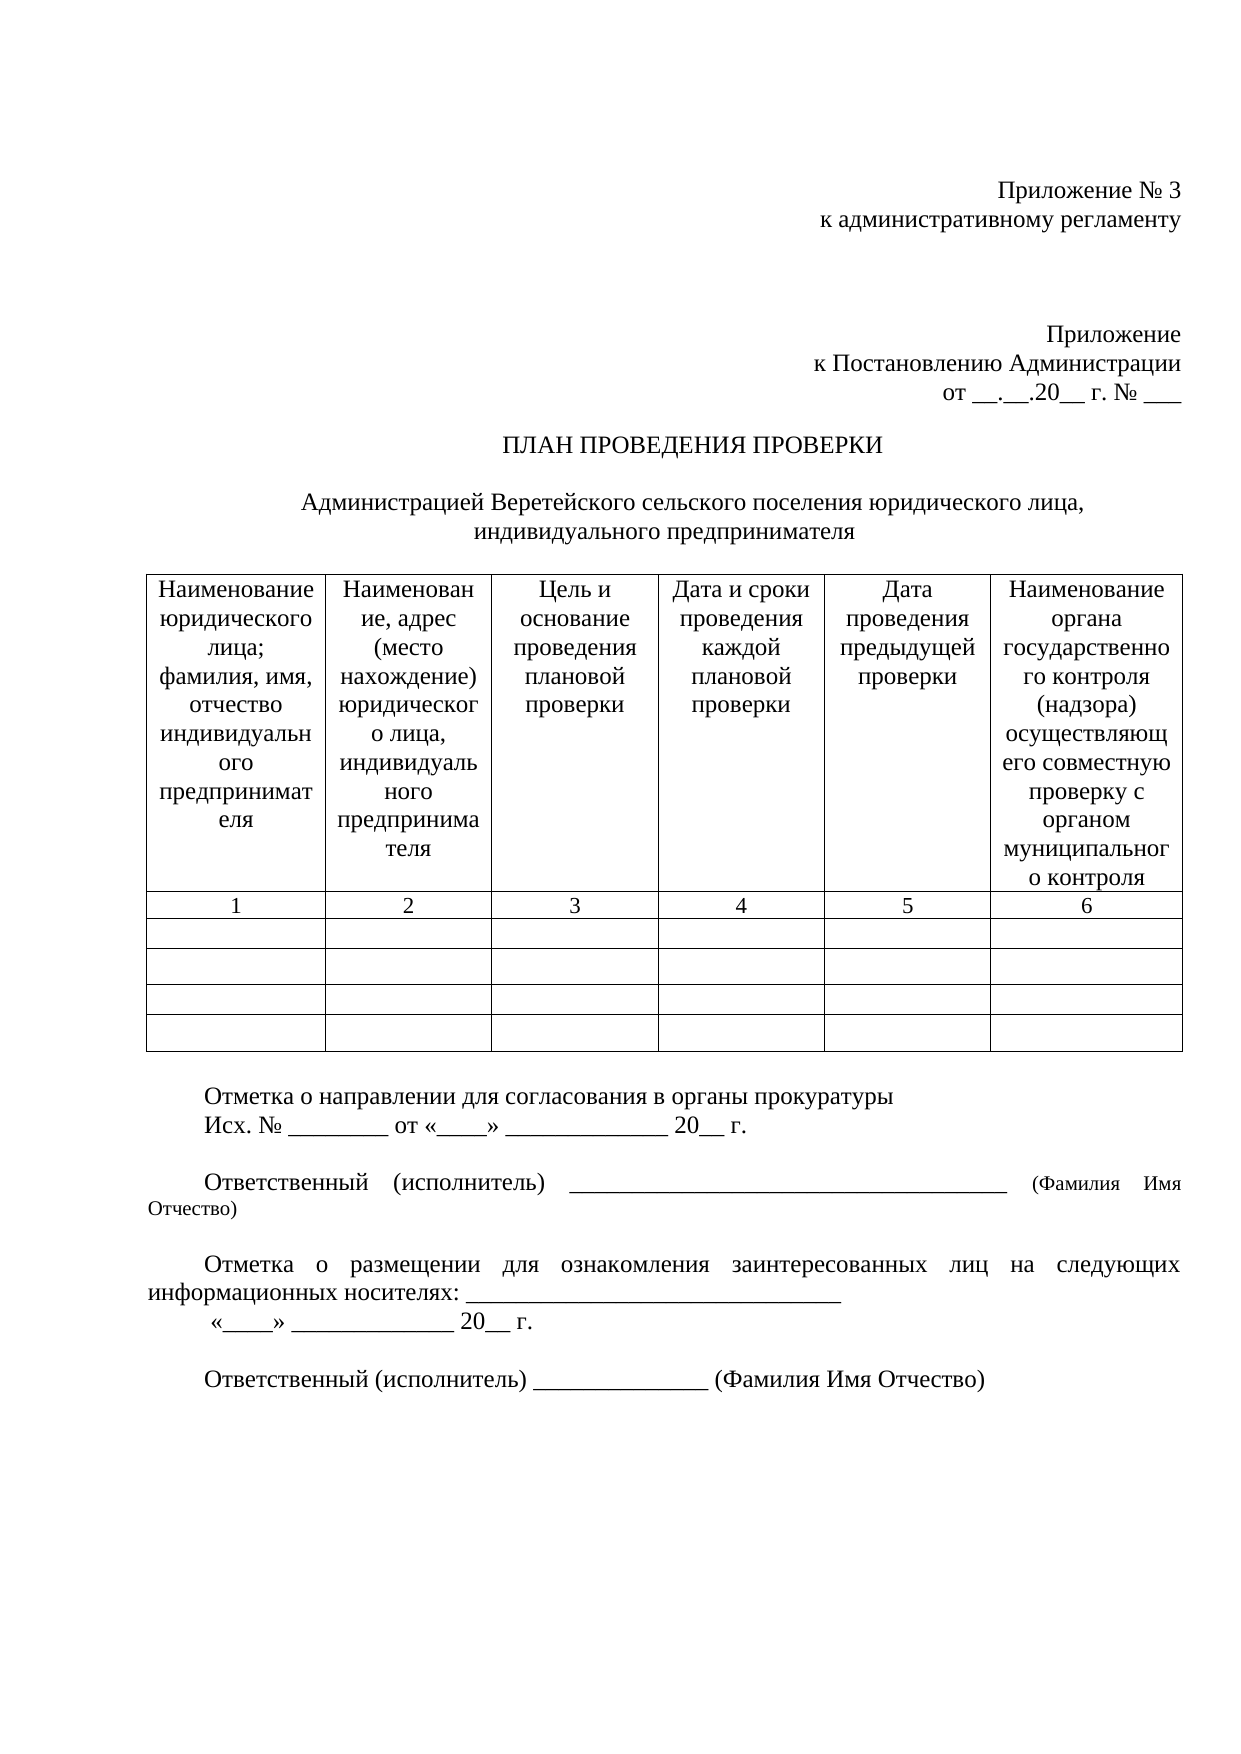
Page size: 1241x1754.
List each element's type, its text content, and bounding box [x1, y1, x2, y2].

text Приложение [148, 319, 1181, 348]
table_cell [825, 919, 990, 948]
table_header Дата проведения предыдущей проверки [825, 575, 990, 891]
table_cell [825, 985, 990, 1014]
table_header Наименование юридического лица; фамилия, имя, отчество индивидуального предпринимателя [147, 575, 325, 891]
table_cell 4 [659, 892, 824, 918]
table_cell [659, 1015, 824, 1051]
text «____» _____________ 20__ г. [148, 1306, 1181, 1335]
table_cell [991, 1015, 1182, 1051]
text к административному регламенту [148, 204, 1181, 233]
table_header Наименование органа государственного контроля (надзора) осуществляющего совместную проверку с органом муниципального контроля [991, 575, 1182, 891]
text Администрацией Веретейского сельского поселения юридического лица, индивидуального предпринимателя [148, 487, 1181, 545]
table_header Дата и сроки проведения каждой плановой проверки [659, 575, 824, 891]
table_cell [326, 949, 491, 984]
table_cell [825, 1015, 990, 1051]
text ПЛАН ПРОВЕДЕНИЯ ПРОВЕРКИ [148, 430, 1181, 458]
table_cell [492, 1015, 658, 1051]
text от __.__.20__ г. № ___ [148, 377, 1181, 406]
table_cell [147, 1015, 325, 1051]
table_cell [147, 919, 325, 948]
text Ответственный (исполнитель) ___________________________________ (Фамилия Имя Отчество) [148, 1167, 1181, 1220]
table_cell [492, 949, 658, 984]
table_cell 5 [825, 892, 990, 918]
table_cell [991, 949, 1182, 984]
table_cell [492, 985, 658, 1014]
table_cell 1 [147, 892, 325, 918]
table_cell [659, 985, 824, 1014]
text Исх. № ________ от «____» _____________ 20__ г. [148, 1110, 1181, 1138]
table_cell [492, 919, 658, 948]
text Приложение № 3 [148, 176, 1181, 204]
table_cell [991, 985, 1182, 1014]
text Отметка о размещении для ознакомления заинтересованных лиц на следующих информационных носителях: ______________________________ [148, 1249, 1181, 1306]
table_cell [825, 949, 990, 984]
table_header Цель и основание проведения плановой проверки [492, 575, 658, 891]
table_cell [659, 949, 824, 984]
text к Постановлению Администрации [148, 348, 1181, 377]
table_cell [147, 949, 325, 984]
table_cell 2 [326, 892, 491, 918]
table_cell [991, 919, 1182, 948]
table_cell [326, 1015, 491, 1051]
table_cell [147, 985, 325, 1014]
text Отметка о направлении для согласования в органы прокуратуры [148, 1081, 1181, 1110]
table_cell [326, 985, 491, 1014]
text Ответственный (исполнитель) ______________ (Фамилия Имя Отчество) [148, 1364, 1181, 1392]
table_header Наименование, адрес (место нахождение) юридического лица, индивидуального предпринимателя [326, 575, 491, 891]
table_cell 6 [991, 892, 1182, 918]
table_cell [659, 919, 824, 948]
table_cell 3 [492, 892, 658, 918]
table_cell [326, 919, 491, 948]
